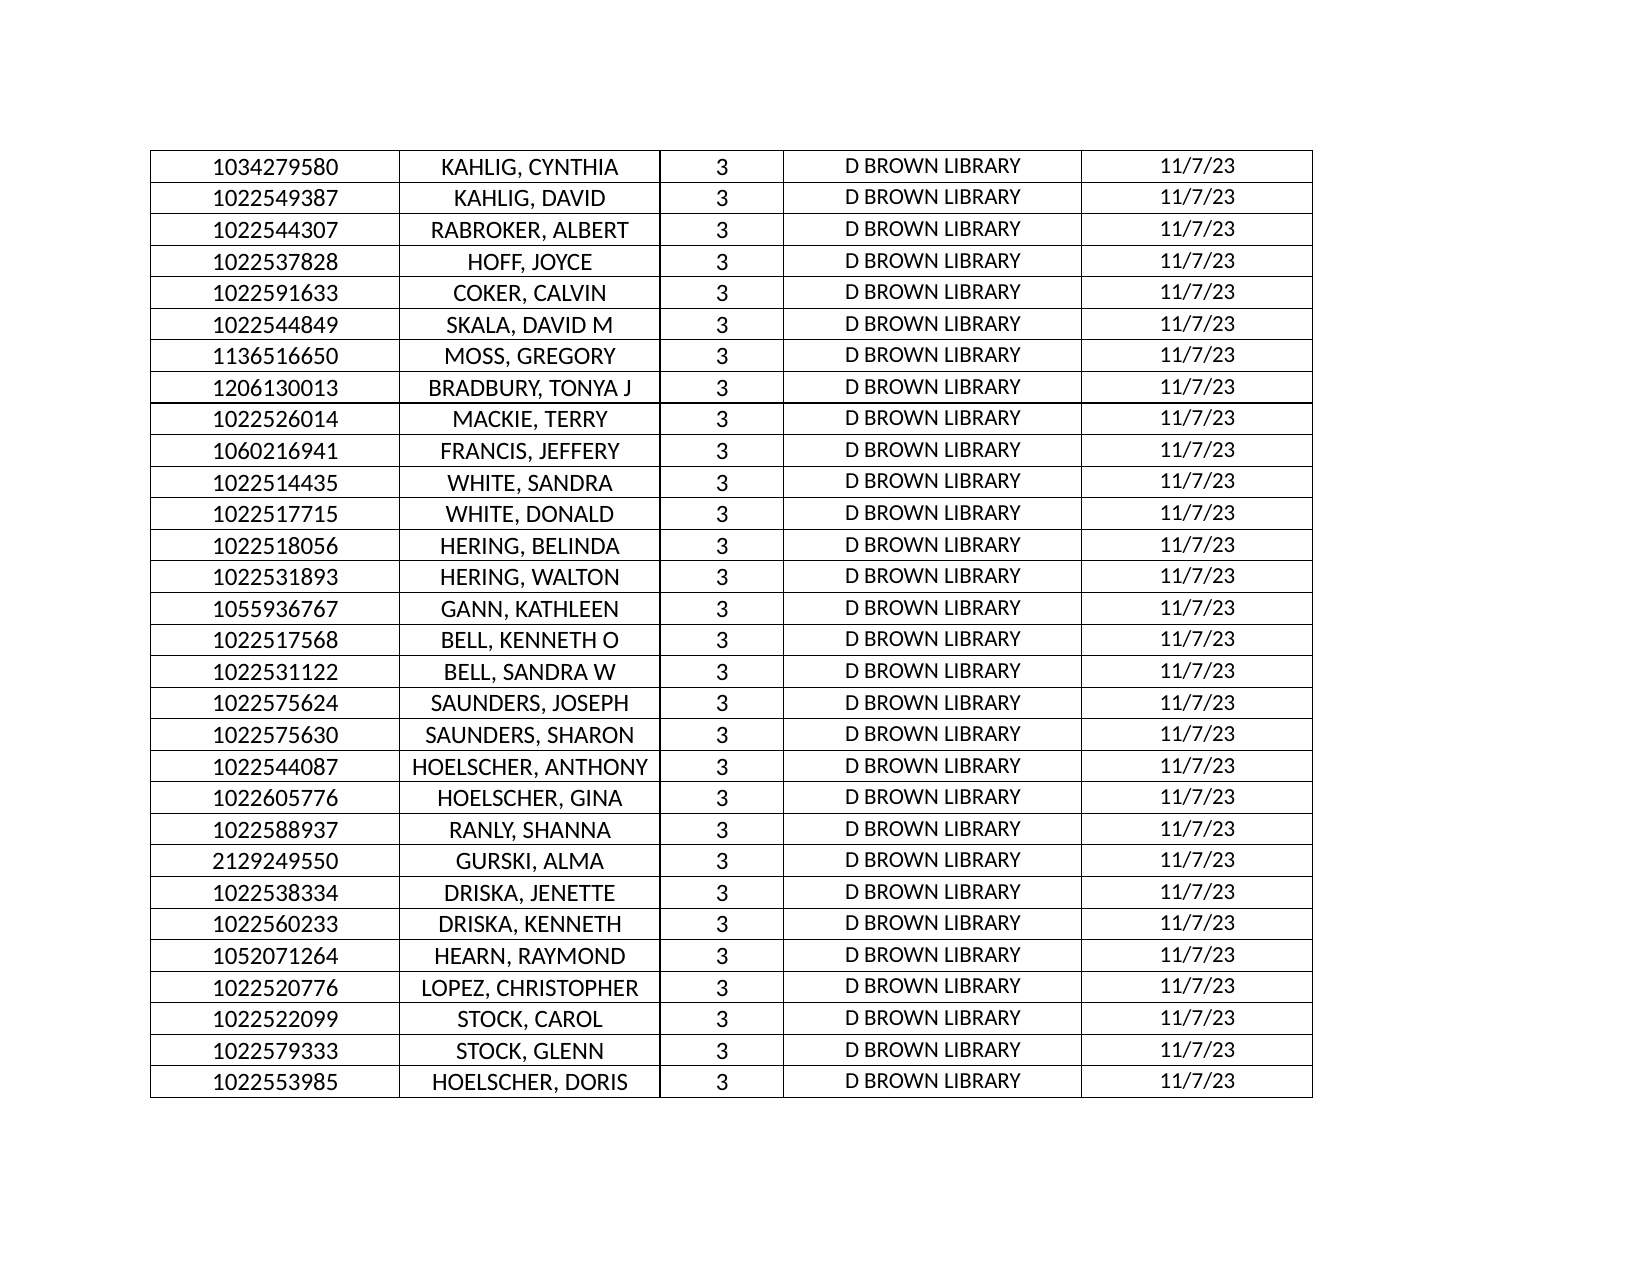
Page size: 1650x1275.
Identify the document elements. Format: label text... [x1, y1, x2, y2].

table_cell 11/7/23 [1082, 151, 1312, 182]
table_cell D BROWN LIBRARY [784, 1066, 1081, 1097]
table_cell HOELSCHER, GINA [400, 782, 659, 813]
table_cell 3 [661, 719, 783, 750]
table_cell 3 [661, 751, 783, 781]
table_cell D BROWN LIBRARY [784, 467, 1081, 497]
table_cell DRISKA, JENETTE [400, 877, 659, 907]
table_cell D BROWN LIBRARY [784, 877, 1081, 907]
table_cell 2129249550 [151, 845, 399, 876]
table_cell 3 [661, 845, 783, 876]
table_cell 11/7/23 [1082, 909, 1312, 939]
table_cell 11/7/23 [1082, 214, 1312, 245]
table_cell 11/7/23 [1082, 751, 1312, 781]
table_cell 11/7/23 [1082, 972, 1312, 1002]
table_cell 3 [661, 340, 783, 371]
table_cell 3 [661, 593, 783, 623]
table_cell 3 [661, 656, 783, 687]
table_cell D BROWN LIBRARY [784, 530, 1081, 560]
table_cell 11/7/23 [1082, 1035, 1312, 1065]
table_cell GANN, KATHLEEN [400, 593, 659, 623]
table_cell 1022553985 [151, 1066, 399, 1097]
table_cell RANLY, SHANNA [400, 814, 659, 844]
table_cell 3 [661, 309, 783, 339]
table_cell 3 [661, 404, 783, 434]
table_cell HERING, WALTON [400, 561, 659, 592]
table_cell 3 [661, 530, 783, 560]
table_cell 1052071264 [151, 940, 399, 971]
table_cell 1206130013 [151, 372, 399, 402]
table_cell 11/7/23 [1082, 183, 1312, 213]
table_cell 3 [661, 435, 783, 466]
table_cell D BROWN LIBRARY [784, 561, 1081, 592]
table_cell 1022517715 [151, 498, 399, 529]
table_cell D BROWN LIBRARY [784, 246, 1081, 276]
table_cell 1022520776 [151, 972, 399, 1002]
table_cell 11/7/23 [1082, 845, 1312, 876]
table_cell D BROWN LIBRARY [784, 151, 1081, 182]
table_cell 1022544849 [151, 309, 399, 339]
table_cell D BROWN LIBRARY [784, 498, 1081, 529]
table_cell 1022544307 [151, 214, 399, 245]
table_cell MACKIE, TERRY [400, 404, 659, 434]
table_cell D BROWN LIBRARY [784, 625, 1081, 655]
table_cell SKALA, DAVID M [400, 309, 659, 339]
table_cell D BROWN LIBRARY [784, 940, 1081, 971]
table_cell 11/7/23 [1082, 782, 1312, 813]
table_cell 3 [661, 782, 783, 813]
table_cell 1022538334 [151, 877, 399, 907]
table_cell 1022526014 [151, 404, 399, 434]
table_cell STOCK, GLENN [400, 1035, 659, 1065]
table_cell WHITE, SANDRA [400, 467, 659, 497]
table_cell HOELSCHER, DORIS [400, 1066, 659, 1097]
table_cell D BROWN LIBRARY [784, 593, 1081, 623]
table_cell 11/7/23 [1082, 277, 1312, 308]
table_cell D BROWN LIBRARY [784, 309, 1081, 339]
table_cell GURSKI, ALMA [400, 845, 659, 876]
table_cell 11/7/23 [1082, 688, 1312, 718]
table_cell BRADBURY, TONYA J [400, 372, 659, 402]
table_cell D BROWN LIBRARY [784, 404, 1081, 434]
table_cell 1022514435 [151, 467, 399, 497]
table_cell 1022531122 [151, 656, 399, 687]
table_cell 3 [661, 277, 783, 308]
table_cell SAUNDERS, SHARON [400, 719, 659, 750]
table_cell KAHLIG, CYNTHIA [400, 151, 659, 182]
table_cell D BROWN LIBRARY [784, 435, 1081, 466]
table_cell HEARN, RAYMOND [400, 940, 659, 971]
table_cell 1022560233 [151, 909, 399, 939]
table_cell D BROWN LIBRARY [784, 719, 1081, 750]
table_cell D BROWN LIBRARY [784, 277, 1081, 308]
table_cell 1022579333 [151, 1035, 399, 1065]
table_cell 1022544087 [151, 751, 399, 781]
table_cell 1022537828 [151, 246, 399, 276]
table_cell 3 [661, 1035, 783, 1065]
table_cell 3 [661, 940, 783, 971]
table_cell 1022575624 [151, 688, 399, 718]
table_cell FRANCIS, JEFFERY [400, 435, 659, 466]
table_cell HOELSCHER, ANTHONY [400, 751, 659, 781]
table_cell 1022575630 [151, 719, 399, 750]
table_cell 1022605776 [151, 782, 399, 813]
table_cell 3 [661, 688, 783, 718]
table_cell 11/7/23 [1082, 814, 1312, 844]
table_cell RABROKER, ALBERT [400, 214, 659, 245]
table_cell 3 [661, 372, 783, 402]
table_cell 11/7/23 [1082, 372, 1312, 402]
table_cell 1022549387 [151, 183, 399, 213]
table_cell 1022517568 [151, 625, 399, 655]
table_cell D BROWN LIBRARY [784, 214, 1081, 245]
table_cell 11/7/23 [1082, 467, 1312, 497]
table_cell HERING, BELINDA [400, 530, 659, 560]
table_cell HOFF, JOYCE [400, 246, 659, 276]
table_cell 1034279580 [151, 151, 399, 182]
table_cell D BROWN LIBRARY [784, 183, 1081, 213]
table_cell D BROWN LIBRARY [784, 814, 1081, 844]
table_cell D BROWN LIBRARY [784, 782, 1081, 813]
table_cell 3 [661, 183, 783, 213]
table_cell 3 [661, 625, 783, 655]
table_cell BELL, SANDRA W [400, 656, 659, 687]
table_cell 3 [661, 1066, 783, 1097]
table_cell BELL, KENNETH O [400, 625, 659, 655]
table_cell STOCK, CAROL [400, 1003, 659, 1034]
table_cell D BROWN LIBRARY [784, 845, 1081, 876]
table_cell 3 [661, 498, 783, 529]
table_cell 1022588937 [151, 814, 399, 844]
table_cell 11/7/23 [1082, 877, 1312, 907]
table_cell COKER, CALVIN [400, 277, 659, 308]
table_cell D BROWN LIBRARY [784, 751, 1081, 781]
table_cell D BROWN LIBRARY [784, 1003, 1081, 1034]
table_cell 11/7/23 [1082, 1066, 1312, 1097]
table_cell 1060216941 [151, 435, 399, 466]
table_cell WHITE, DONALD [400, 498, 659, 529]
table_cell D BROWN LIBRARY [784, 909, 1081, 939]
table_cell 11/7/23 [1082, 435, 1312, 466]
table_cell 11/7/23 [1082, 340, 1312, 371]
table_cell 11/7/23 [1082, 498, 1312, 529]
table_cell 11/7/23 [1082, 246, 1312, 276]
table_cell D BROWN LIBRARY [784, 688, 1081, 718]
table_cell KAHLIG, DAVID [400, 183, 659, 213]
table_cell D BROWN LIBRARY [784, 340, 1081, 371]
table_cell 3 [661, 214, 783, 245]
table_cell 1022522099 [151, 1003, 399, 1034]
table_cell 11/7/23 [1082, 1003, 1312, 1034]
table_cell D BROWN LIBRARY [784, 372, 1081, 402]
table_cell 11/7/23 [1082, 593, 1312, 623]
table_cell D BROWN LIBRARY [784, 972, 1081, 1002]
table_cell 11/7/23 [1082, 561, 1312, 592]
table_cell 11/7/23 [1082, 404, 1312, 434]
table_cell 1022531893 [151, 561, 399, 592]
table_cell 11/7/23 [1082, 309, 1312, 339]
table_cell 1055936767 [151, 593, 399, 623]
table_cell 11/7/23 [1082, 530, 1312, 560]
table_cell 3 [661, 877, 783, 907]
table_cell 3 [661, 909, 783, 939]
table_cell 1136516650 [151, 340, 399, 371]
table_cell 1022518056 [151, 530, 399, 560]
table_cell 11/7/23 [1082, 625, 1312, 655]
table_cell D BROWN LIBRARY [784, 1035, 1081, 1065]
table_cell 3 [661, 561, 783, 592]
table_cell 3 [661, 972, 783, 1002]
table_cell 11/7/23 [1082, 719, 1312, 750]
table_cell 3 [661, 151, 783, 182]
table_cell 3 [661, 1003, 783, 1034]
table_cell 1022591633 [151, 277, 399, 308]
table_cell LOPEZ, CHRISTOPHER [400, 972, 659, 1002]
table_cell 3 [661, 246, 783, 276]
table_cell D BROWN LIBRARY [784, 656, 1081, 687]
table_cell SAUNDERS, JOSEPH [400, 688, 659, 718]
table_cell 11/7/23 [1082, 656, 1312, 687]
table_cell MOSS, GREGORY [400, 340, 659, 371]
table_cell 3 [661, 467, 783, 497]
table_cell 3 [661, 814, 783, 844]
table_cell DRISKA, KENNETH [400, 909, 659, 939]
table_cell 11/7/23 [1082, 940, 1312, 971]
